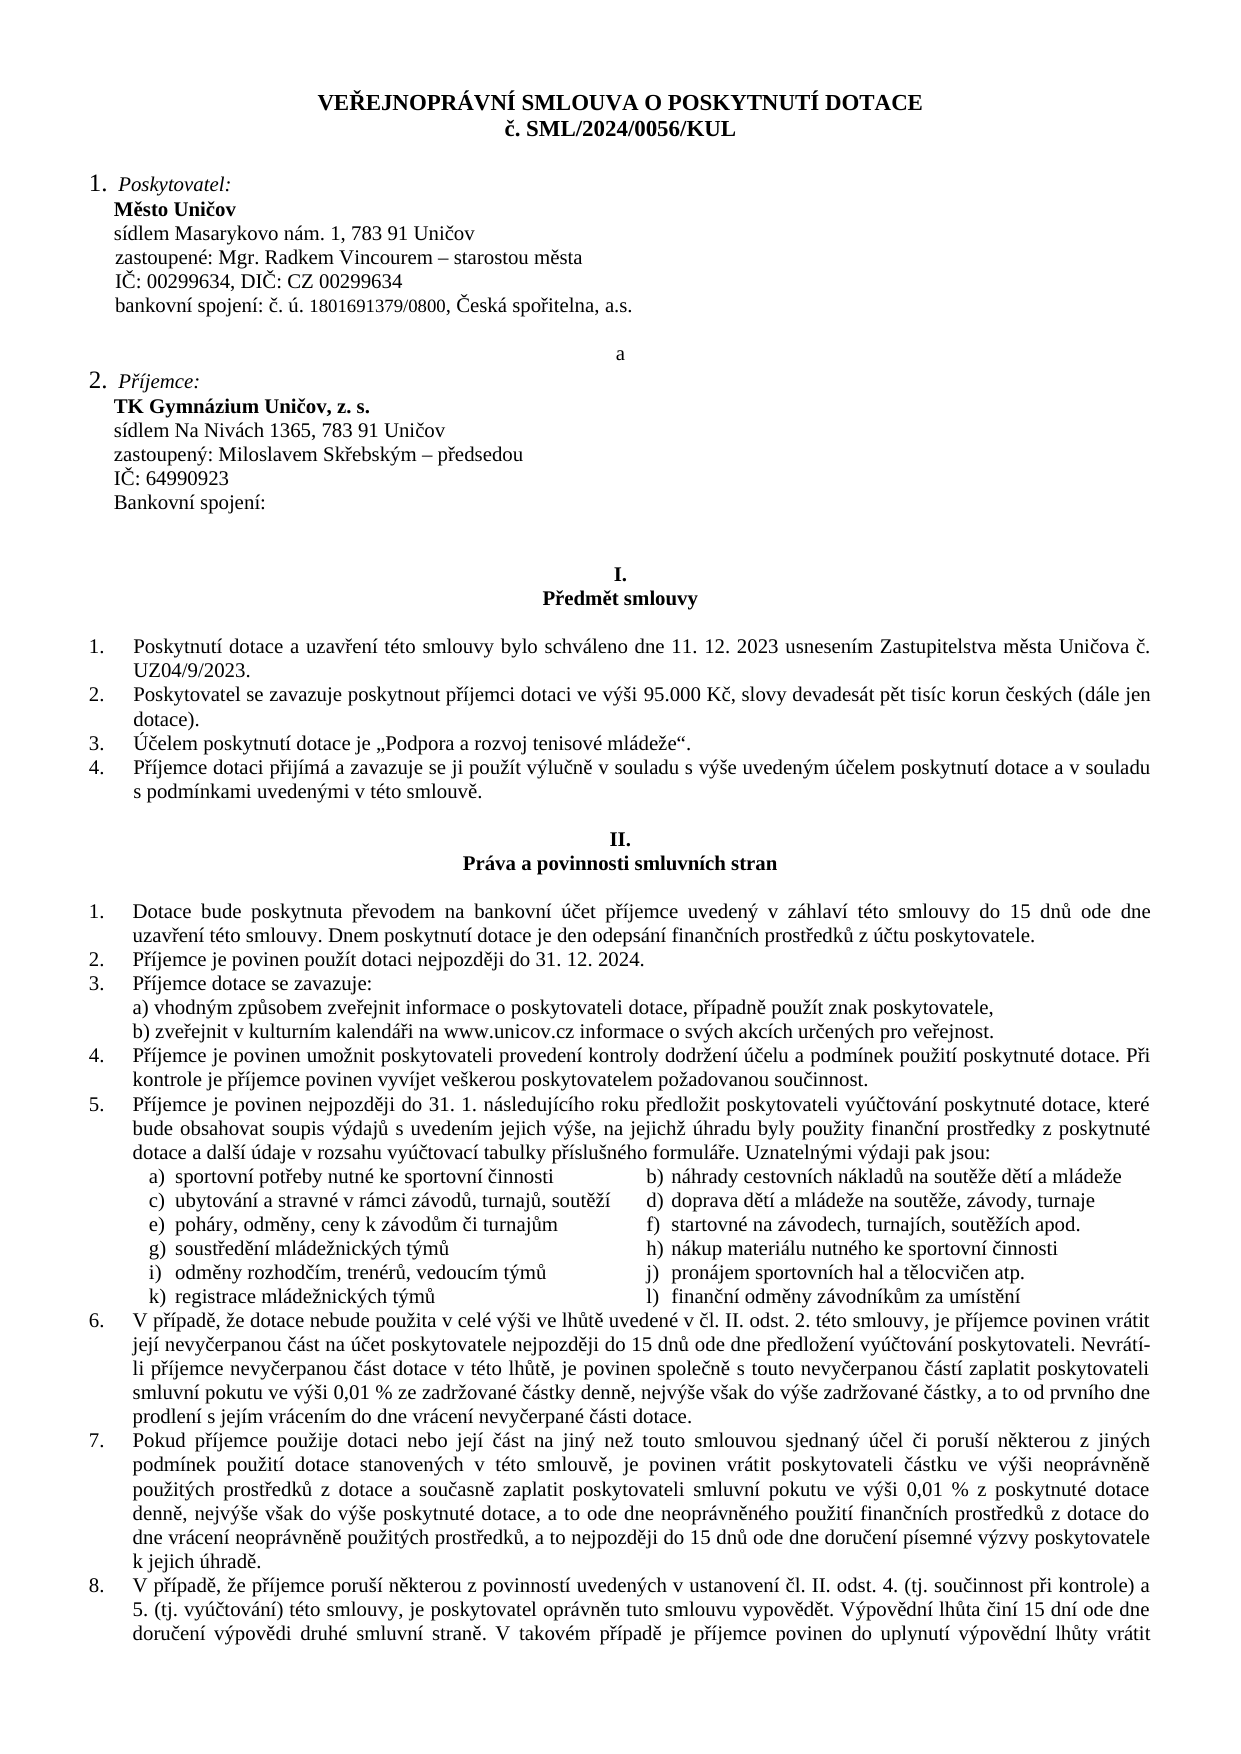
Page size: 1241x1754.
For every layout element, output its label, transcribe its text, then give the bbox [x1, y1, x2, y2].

text Město Uničov [89, 196, 1152, 221]
text Práva a povinnosti smluvních stran [89, 851, 1152, 875]
text sídlem Masarykovo nám. 1, 783 91 Uničov [89, 221, 1152, 244]
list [89, 1573, 1152, 1645]
list Příjemce dotace se zavazuje: [89, 971, 1152, 995]
list Příjemce je povinen použít dotaci nejpozději do 31. 12. 2024. [89, 947, 1152, 971]
list Příjemce je povinen umožnit poskytovateli provedení kontroly dodržení účelu a podmínek použití poskytnuté dotace. Při kontrole je příjemce povinen vyvíjet veškerou poskytovatelem požadovanou součinnost. [89, 1043, 1152, 1091]
text I. [89, 562, 1152, 586]
table_cell finanční odměny závodníkům za umístění [638, 1284, 1137, 1308]
list Poskytnutí dotace a uzavření této smlouvy bylo schváleno dne 11. 12. 2023 usnesením Zastupitelstva města Uničova č. UZ04/9/2023. [89, 634, 1152, 682]
list Příjemce: [89, 365, 1152, 394]
text a) vhodným způsobem zveřejnit informace o poskytovateli dotace, případně použít znak poskytovatele, [132, 995, 1152, 1019]
subtitle Předmět smlouvy [89, 586, 1152, 610]
text II. [89, 827, 1152, 851]
list Poskytovatel se zavazuje poskytnout příjemci dotaci ve výši 95.000 Kč, slovy devadesát pět tisíc korun českých (dále jen dotace). [89, 682, 1152, 731]
list Příjemce je povinen nejpozději do 31. 1. následujícího roku předložit poskytovateli vyúčtování poskytnuté dotace, které bude obsahovat soupis výdajů s uvedením jejich výše, na jejichž úhradu byly použity finanční prostředky z poskytnuté dotace a další údaje v rozsahu vyúčtovací tabulky příslušného formuláře. Uznatelnými výdaji pak jsou: [89, 1091, 1152, 1164]
text zastoupený: Miloslavem Skřebským – předsedou [89, 442, 1152, 466]
list Dotace bude poskytnuta převodem na bankovní účet příjemce uvedený v záhlaví této smlouvy do 15 dnů ode dne uzavření této smlouvy. Dnem poskytnutí dotace je den odepsání finančních prostředků z účtu poskytovatele. [89, 899, 1152, 947]
table_cell odměny rozhodčím, trenérů, vedoucím týmů [138, 1260, 637, 1284]
list Účelem poskytnutí dotace je „Podpora a rozvoj tenisové mládeže“. [89, 731, 1152, 754]
text TK Gymnázium Uničov, z. s. [89, 394, 1152, 418]
table_cell doprava dětí a mládeže na soutěže, závody, turnaje [638, 1188, 1137, 1212]
text b) zveřejnit v kulturním kalendáři na www.unicov.cz informace o svých akcích určených pro veřejnost. [132, 1019, 1152, 1043]
list Příjemce dotaci přijímá a zavazuje se ji použít výlučně v souladu s výše uvedeným účelem poskytnutí dotace a v souladu s podmínkami uvedenými v této smlouvě. [89, 754, 1152, 803]
text Veřejnoprávní smlouva o poskytnutí dotace [89, 89, 1152, 115]
list Pokud příjemce použije dotaci nebo její část na jiný než touto smlouvou sjednaný účel či poruší některou z jiných podmínek použití dotace stanovených v této smlouvě, je povinen vrátit poskytovateli částku ve výši neoprávněně použitých prostředků z dotace a současně zaplatit poskytovateli smluvní pokutu ve výši 0,01 % z poskytnuté dotace denně, nejvýše však do výše poskytnuté dotace, a to ode dne neoprávněného použití finančních prostředků z dotace do dne vrácení neoprávněně použitých prostředků, a to nejpozději do 15 dnů ode dne doručení písemné výzvy poskytovatele k jejich úhradě. [89, 1428, 1152, 1573]
text IČ: 00299634, DIČ: CZ 00299634 [89, 269, 1152, 293]
table_cell soustředění mládežnických týmů [138, 1236, 637, 1260]
table_cell pronájem sportovních hal a tělocvičen atp. [638, 1260, 1137, 1284]
list V případě, že dotace nebude použita v celé výši ve lhůtě uvedené v čl. II. odst. 2. této smlouvy, je příjemce povinen vrátit její nevyčerpanou část na účet poskytovatele nejpozději do 15 dnů ode dne předložení vyúčtování poskytovateli. Nevrátí-li příjemce nevyčerpanou část dotace v této lhůtě, je povinen společně s touto nevyčerpanou částí zaplatit poskytovateli smluvní pokutu ve výši 0,01 % ze zadržované částky denně, nejvýše však do výše zadržované částky, a to od prvního dne prodlení s jejím vrácením do dne vrácení nevyčerpané části dotace. [89, 1308, 1152, 1428]
text zastoupené: Mgr. Radkem Vincourem – starostou města [89, 244, 1152, 269]
table_cell ubytování a stravné v rámci závodů, turnajů, soutěží [138, 1188, 637, 1212]
list č. SML/2024/0056/KUL [89, 115, 1152, 141]
table_header sportovní potřeby nutné ke sportovní činnosti [138, 1164, 637, 1188]
table_cell startovné na závodech, turnajích, soutěžích apod. [638, 1212, 1137, 1236]
table_cell registrace mládežnických týmů [138, 1284, 637, 1308]
text a [89, 341, 1152, 365]
list Poskytovatel: [89, 168, 1152, 196]
table_cell poháry, odměny, ceny k závodům či turnajům [138, 1212, 637, 1236]
text IČ: 64990923 [89, 466, 1152, 490]
table_cell nákup materiálu nutného ke sportovní činnosti [638, 1236, 1137, 1260]
text bankovní spojení: č. ú. 1801691379/0800, Česká spořitelna, a.s. [89, 293, 1152, 317]
text Bankovní spojení: [89, 490, 1152, 514]
text sídlem Na Nivách 1365, 783 91 Uničov [89, 418, 1152, 442]
table_header náhrady cestovních nákladů na soutěže dětí a mládeže [638, 1164, 1137, 1188]
